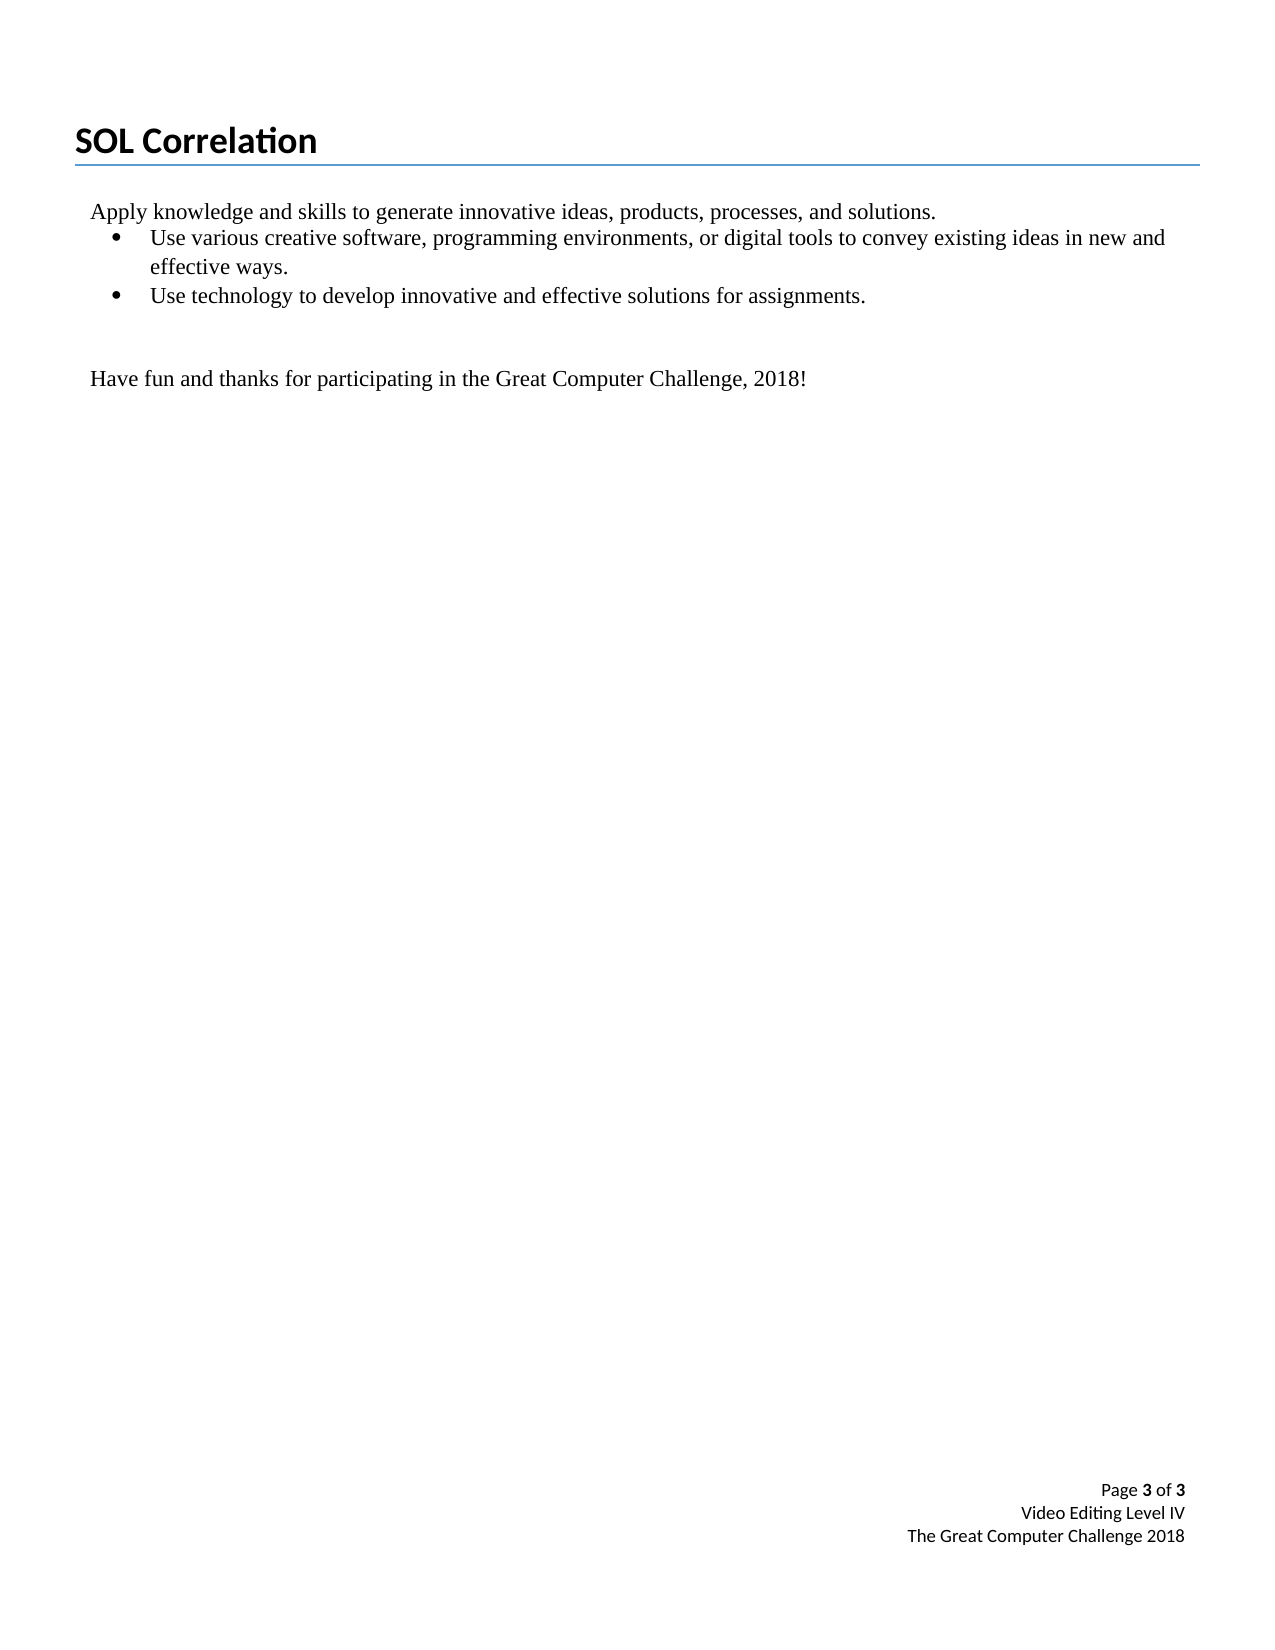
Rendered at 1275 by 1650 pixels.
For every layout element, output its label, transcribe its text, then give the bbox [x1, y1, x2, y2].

text Apply knowledge and skills to generate innovative ideas, products, processes, and solutions. [90, 198, 1185, 224]
subtitle SOL Correlation [75, 117, 1200, 164]
text Have fun and thanks for participating in the Great Computer Challenge, 2018! [90, 365, 1185, 392]
list Use various creative software, programming environments, or digital tools to convey existing ideas in new and effective ways. [112, 224, 1200, 279]
list Use technology to develop innovative and effective solutions for assignments. [112, 282, 1200, 308]
